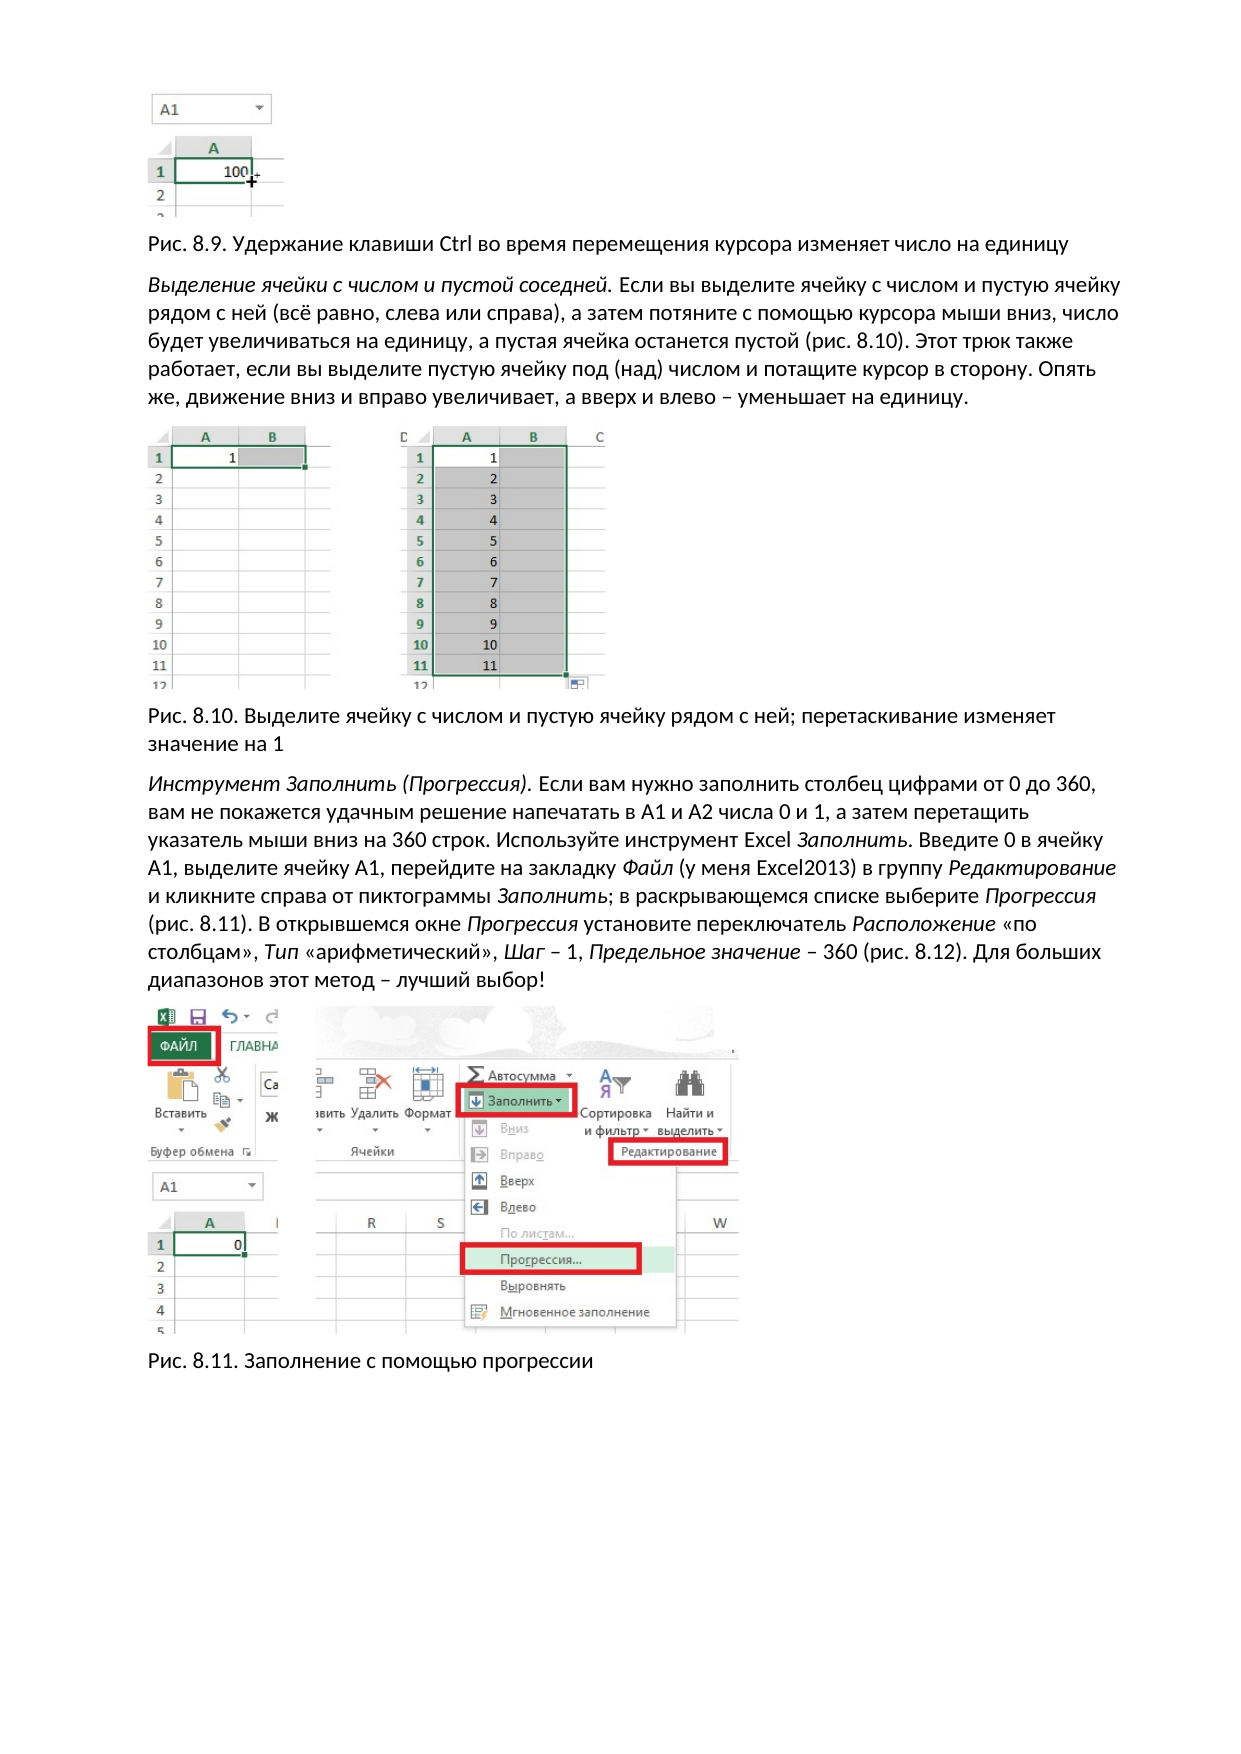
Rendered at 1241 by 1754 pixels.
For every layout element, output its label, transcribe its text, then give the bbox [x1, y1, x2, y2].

text Рис. 8.9. Удержание клавиши Ctrl во время перемещения курсора изменяет число на единицу [148, 229, 1122, 258]
text Рис. 8.11. Заполнение с помощью прогрессии [148, 1346, 1122, 1374]
text Инструмент Заполнить (Прогрессия). Если вам нужно заполнить столбец цифрами от 0 до 360, вам не покажется удачным решение напечатать в А1 и А2 числа 0 и 1, а затем перетащить указатель мыши вниз на 360 строк. Используйте инструмент Excel Заполнить. Введите 0 в ячейку A1, выделите ячейку A1, перейдите на закладку Файл (у меня Excel2013) в группу Редактирование и кликните справа от пиктограммы Заполнить; в раскрывающемся списке выберите Прогрессия (рис. 8.11). В открывшемся окне Прогрессия установите переключатель Расположение «по столбцам», Тип «арифметический», Шаг – 1, Предельное значение – 360 (рис. 8.12). Для больших диапазонов этот метод – лучший выбор! [148, 769, 1122, 993]
text Рис. 8.10. Выделите ячейку с числом и пустую ячейку рядом с ней; перетаскивание изменяет значение на 1 [148, 701, 1122, 757]
picture [147, 88, 285, 217]
picture [147, 422, 606, 689]
text Выделение ячейки с числом и пустой соседней. Если вы выделите ячейку с числом и пустую ячейку рядом с ней (всё равно, слева или справа), а затем потяните с помощью курсора мыши вниз, число будет увеличиваться на единицу, а пустая ячейка останется пустой (рис. 8.10). Этот трюк также работает, если вы выделите пустую ячейку под (над) числом и потащите курсор в сторону. Опять же, движение вниз и вправо увеличивает, а вверх и влево – уменьшает на единицу. [148, 270, 1122, 410]
picture [147, 1006, 739, 1334]
